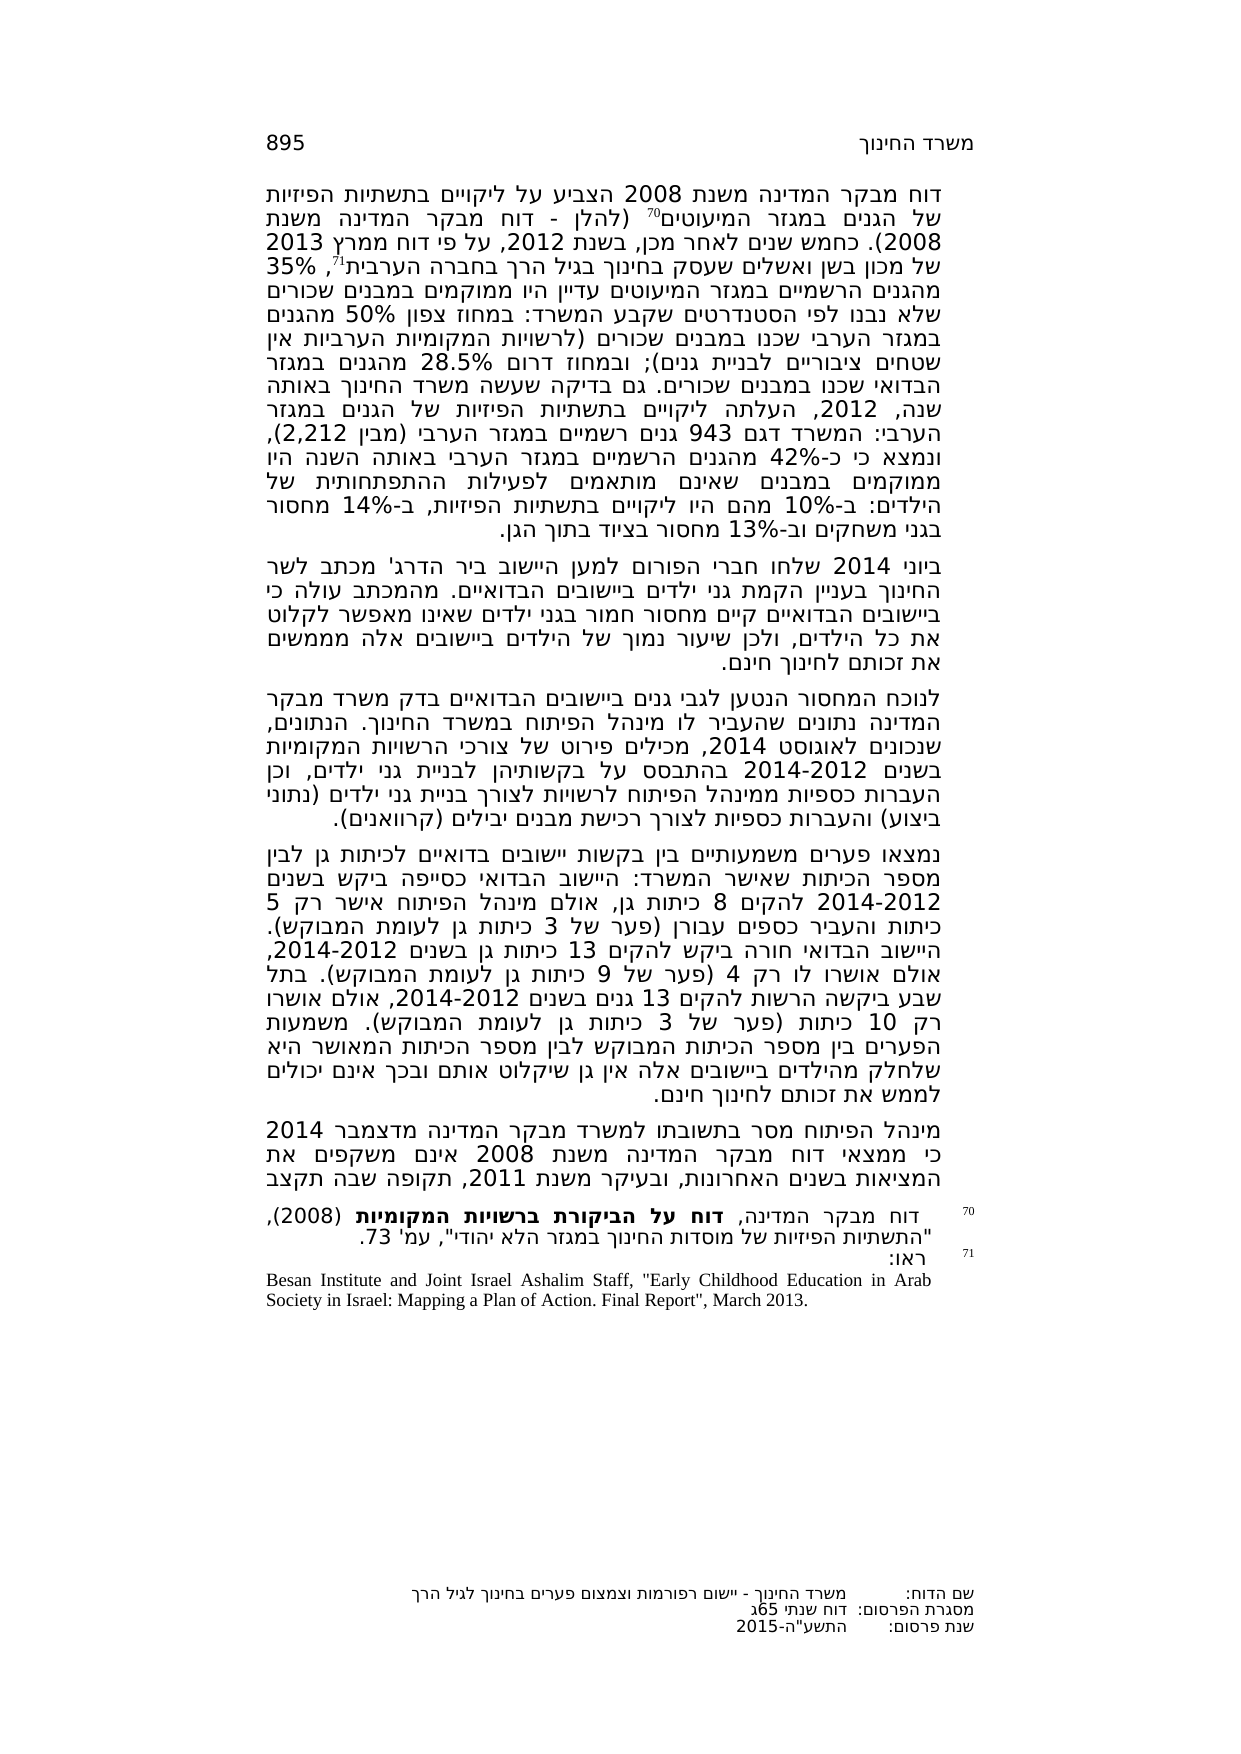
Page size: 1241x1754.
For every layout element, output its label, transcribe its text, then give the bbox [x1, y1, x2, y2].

text מינהל הפיתוח מסר בתשובתו למשרד מבקר המדינה מדצמבר 2014 כי ממצאי דוח מבקר המדינה משנת 2008 אינם משקפים את המציאות בשנים האחרונות, ובעיקר משנת 2011, תקופה שבה תקצב המינהל גנים חדשים רבים במגזר המיעוטים. עוד ציין המינהל שהציב כיעד מרכזי את צמצום מספר כיתות הגן השכורות ותקצובם של מבני קבע, והוא פועל עם רשויות מגזר המיעוטים למימוש יעד זה. אשר ליישובי הבדואים מסר מינהל הפיתוח כי בשנים 2014-2012 הוכר הצורך בבניית 34 גנים חדשים ביישובים אלה ואושר תקצוב בנייתן של 20 כיתות גן. 14 כיתות לא תוקצבו מאחר שלא הוקצו קרקעות לבניית מבני הציבור או לא קודם תכנון אדריכלי. [266, 1119, 942, 1191]
text דוח מבקר המדינה משנת 2008 הצביע על ליקויים בתשתיות הפיזיות של הגנים במגזר המיעוטים (להלן - דוח מבקר המדינה משנת 2008). כחמש שנים לאחר מכן, בשנת 2012, על פי דוח ממרץ 2013 של מכון בשן ואשלים שעסק בחינוך בגיל הרך בחברה הערבית, 35% מהגנים הרשמיים במגזר המיעוטים עדיין היו ממוקמים במבנים שכורים שלא נבנו לפי הסטנדרטים שקבע המשרד: במחוז צפון 50% מהגנים במגזר הערבי שכנו במבנים שכורים (לרשויות המקומיות הערביות אין שטחים ציבוריים לבניית גנים); ובמחוז דרום 28.5% מהגנים במגזר הבדואי שכנו במבנים שכורים. גם בדיקה שעשה משרד החינוך באותה שנה, 2012, העלתה ליקויים בתשתיות הפיזיות של הגנים במגזר הערבי: המשרד דגם 943 גנים רשמיים במגזר הערבי (מבין 2,212), ונמצא כי כ-42% מהגנים הרשמיים במגזר הערבי באותה השנה היו ממוקמים במבנים שאינם מותאמים לפעילות ההתפתחותית של הילדים: ב-10% מהם היו ליקויים בתשתיות הפיזיות, ב-14% מחסור בגני משחקים וב-13% מחסור בציוד בתוך הגן. [266, 183, 942, 542]
text ביוני 2014 שלחו חברי הפורום למען היישוב ביר הדרג' מכתב לשר החינוך בעניין הקמת גני ילדים ביישובים הבדואיים. מהמכתב עולה כי ביישובים הבדואיים קיים מחסור חמור בגני ילדים שאינו מאפשר לקלוט את כל הילדים, ולכן שיעור נמוך של הילדים ביישובים אלה מממשים את זכותם לחינוך חינם. [266, 555, 942, 675]
text לנוכח המחסור הנטען לגבי גנים ביישובים הבדואיים בדק משרד מבקר המדינה נתונים שהעביר לו מינהל הפיתוח במשרד החינוך. הנתונים, שנכונים לאוגוסט 2014, מכילים פירוט של צורכי הרשויות המקומיות בשנים 2014-2012 בהתבסס על בקשותיהן לבניית גני ילדים, וכן העברות כספיות ממינהל הפיתוח לרשויות לצורך בניית גני ילדים (נתוני ביצוע) והעברות כספיות לצורך רכישת מבנים יבילים (קרוואנים). [266, 687, 942, 831]
text נמצאו פערים משמעותיים בין בקשות יישובים בדואיים לכיתות גן לבין מספר הכיתות שאישר המשרד: היישוב הבדואי כסייפה ביקש בשנים 2014-2012 להקים 8 כיתות גן, אולם מינהל הפיתוח אישר רק 5 כיתות והעביר כספים עבורן (פער של 3 כיתות גן לעומת המבוקש). היישוב הבדואי חורה ביקש להקים 13 כיתות גן בשנים 2014-2012, אולם אושרו לו רק 4 (פער של 9 כיתות גן לעומת המבוקש). בתל שבע ביקשה הרשות להקים 13 גנים בשנים 2014-2012, אולם אושרו רק 10 כיתות (פער של 3 כיתות גן לעומת המבוקש). משמעות הפערים בין מספר הכיתות המבוקש לבין מספר הכיתות המאושר היא שלחלק מהילדים ביישובים אלה אין גן שיקלוט אותם ובכך אינם יכולים לממש את זכותם לחינוך חינם. [266, 843, 942, 1107]
